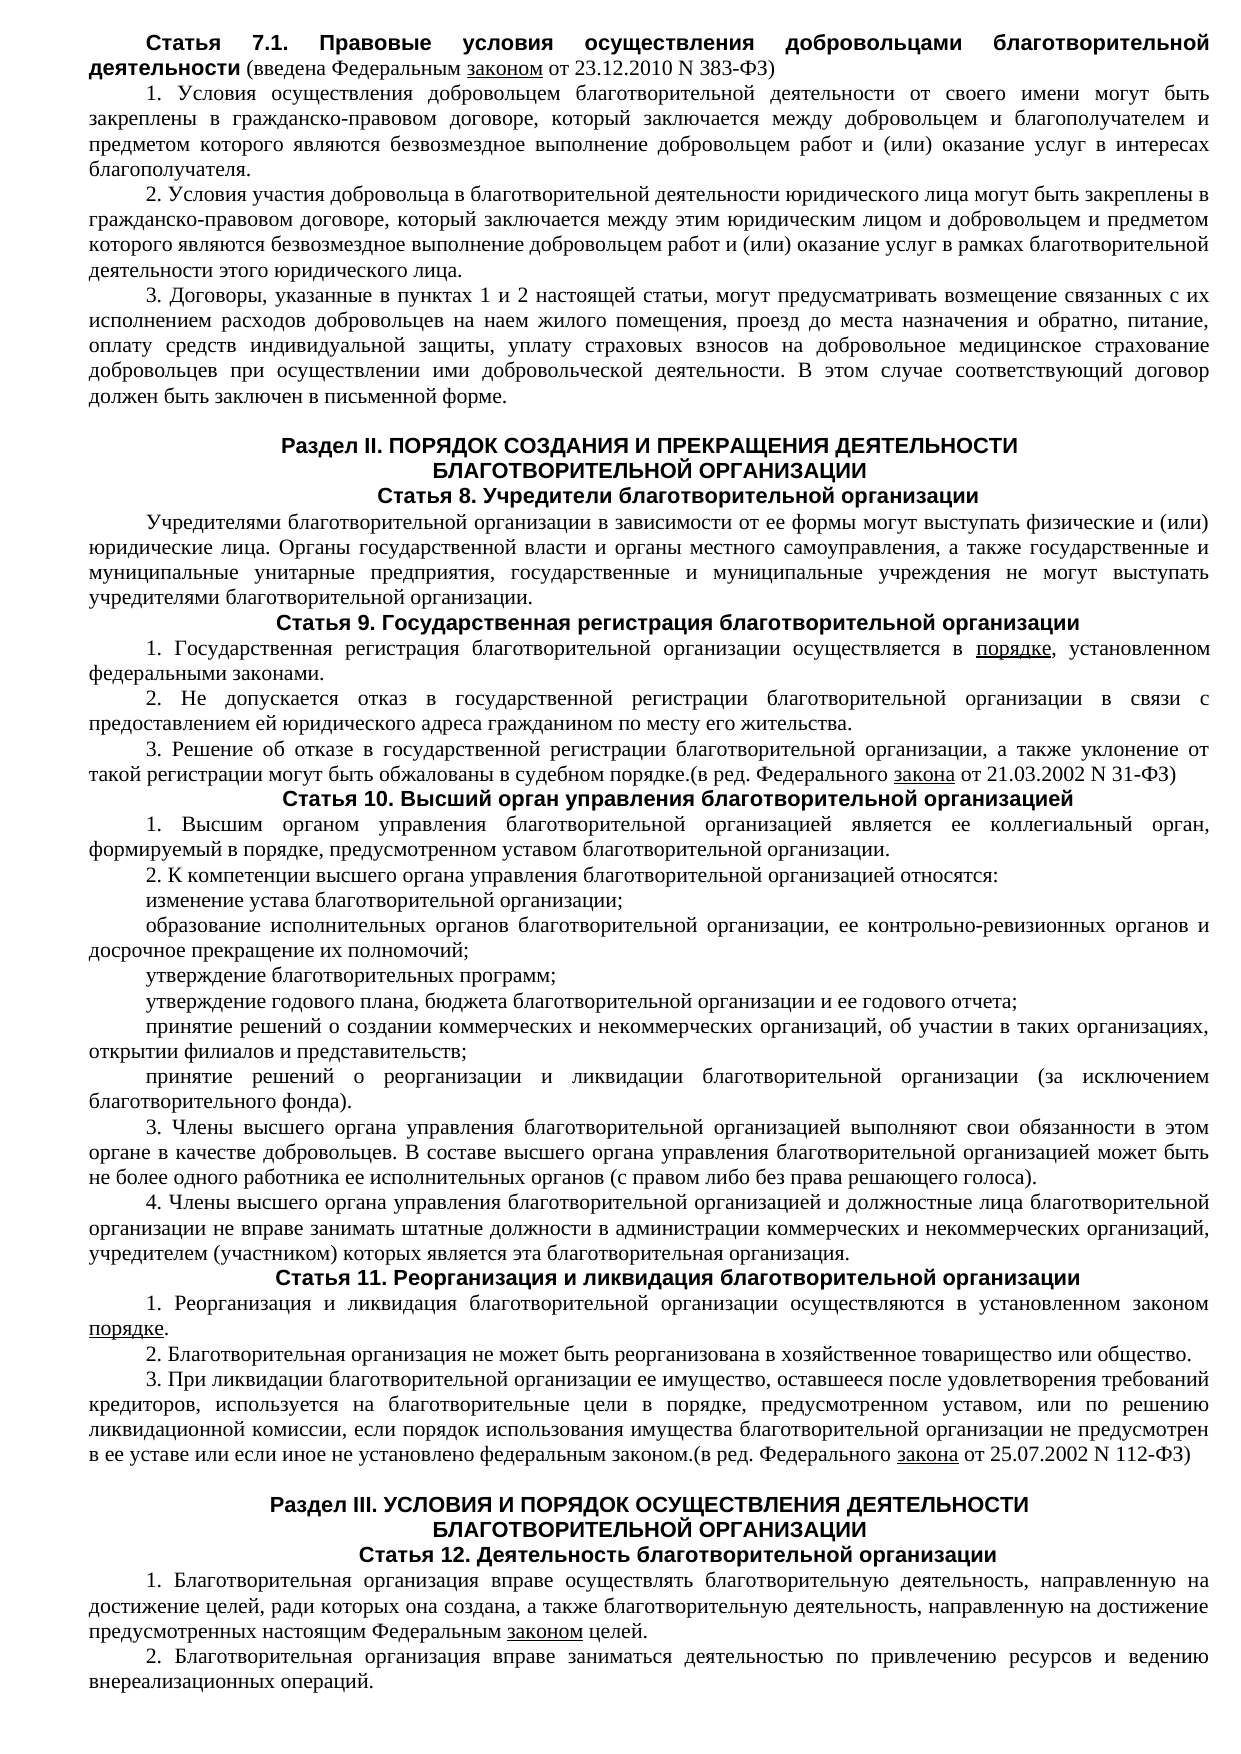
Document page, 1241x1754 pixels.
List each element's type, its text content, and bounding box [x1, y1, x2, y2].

text принятие решений о создании коммерческих и некоммерческих организаций, об участии в таких организациях, открытии филиалов и представительств; [89, 1013, 1211, 1063]
text Статья 7.1. Правовые условия осуществления добровольцами благотворительной деятельности (введена Федеральным законом от 23.12.2010 N 383-ФЗ) [89, 29, 1211, 80]
text 1. Государственная регистрация благотворительной организации осуществляется в порядке, установленном федеральными законами. [89, 635, 1211, 685]
text образование исполнительных органов благотворительной организации, ее контрольно-ревизионных органов и досрочное прекращение их полномочий; [89, 912, 1211, 962]
text 1. Высшим органом управления благотворительной организацией является ее коллегиальный орган, формируемый в порядке, предусмотренном уставом благотворительной организации. [89, 811, 1211, 862]
text 3. При ликвидации благотворительной организации ее имущество, оставшееся после удовлетворения требований кредиторов, используется на благотворительные цели в порядке, предусмотренном уставом, или по решению ликвидационной комиссии, если порядок использования имущества благотворительной организации не предусмотрен в ее уставе или если иное не установлено федеральным законом.(в ред. Федерального закона от 25.07.2002 N 112-ФЗ) [89, 1366, 1211, 1467]
text 1. Реорганизация и ликвидация благотворительной организации осуществляются в установленном законом порядке. [89, 1290, 1211, 1341]
text Статья 9. Государственная регистрация благотворительной организации [89, 609, 1211, 635]
text Учредителями благотворительной организации в зависимости от ее формы могут выступать физические и (или) юридические лица. Органы государственной власти и органы местного самоуправления, а также государственные и муниципальные унитарные предприятия, государственные и муниципальные учреждения не могут выступать учредителями благотворительной организации. [89, 509, 1211, 609]
text 1. Условия осуществления добровольцем благотворительной деятельности от своего имени могут быть закреплены в гражданско-правовом договоре, который заключается между добровольцем и благополучателем и предметом которого являются безвозмездное выполнение добровольцем работ и (или) оказание услуг в интересах благополучателя. [89, 80, 1211, 181]
text 3. Члены высшего органа управления благотворительной организацией выполняют свои обязанности в этом органе в качестве добровольцев. В составе высшего органа управления благотворительной организацией может быть не более одного работника ее исполнительных органов (с правом либо без права решающего голоса). [89, 1114, 1211, 1189]
text принятие решений о реорганизации и ликвидации благотворительной организации (за исключением благотворительного фонда). [89, 1063, 1211, 1114]
text 3. Договоры, указанные в пунктах 1 и 2 настоящей статьи, могут предусматривать возмещение связанных с их исполнением расходов добровольцев на наем жилого помещения, проезд до места назначения и обратно, питание, оплату средств индивидуальной защиты, уплату страховых взносов на добровольное медицинское страхование добровольцев при осуществлении ими добровольческой деятельности. В этом случае соответствующий договор должен быть заключен в письменной форме. [89, 282, 1211, 408]
text утверждение благотворительных программ; [89, 962, 1211, 988]
text 1. Благотворительная организация вправе осуществлять благотворительную деятельность, направленную на достижение целей, ради которых она создана, а также благотворительную деятельность, направленную на достижение предусмотренных настоящим Федеральным законом целей. [89, 1567, 1211, 1643]
text 2. Благотворительная организация вправе заниматься деятельностью по привлечению ресурсов и ведению внереализационных операций. [89, 1643, 1211, 1693]
text Раздел II. ПОРЯДОК СОЗДАНИЯ И ПРЕКРАЩЕНИЯ ДЕЯТЕЛЬНОСТИ [89, 433, 1211, 458]
text Статья 10. Высший орган управления благотворительной организацией [89, 786, 1211, 811]
text 2. Условия участия добровольца в благотворительной деятельности юридического лица могут быть закреплены в гражданско-правовом договоре, который заключается между этим юридическим лицом и добровольцем и предметом которого являются безвозмездное выполнение добровольцем работ и (или) оказание услуг в рамках благотворительной деятельности этого юридического лица. [89, 181, 1211, 282]
text 3. Решение об отказе в государственной регистрации благотворительной организации, а также уклонение от такой регистрации могут быть обжалованы в судебном порядке.(в ред. Федерального закона от 21.03.2002 N 31-ФЗ) [89, 736, 1211, 786]
text утверждение годового плана, бюджета благотворительной организации и ее годового отчета; [89, 988, 1211, 1013]
text 2. Благотворительная организация не может быть реорганизована в хозяйственное товарищество или общество. [89, 1341, 1211, 1366]
text Статья 8. Учредители благотворительной организации [89, 483, 1211, 509]
text Раздел III. УСЛОВИЯ И ПОРЯДОК ОСУЩЕСТВЛЕНИЯ ДЕЯТЕЛЬНОСТИ [89, 1492, 1211, 1517]
text изменение устава благотворительной организации; [89, 887, 1211, 912]
text 2. Не допускается отказ в государственной регистрации благотворительной организации в связи с предоставлением ей юридического адреса гражданином по месту его жительства. [89, 685, 1211, 736]
text БЛАГОТВОРИТЕЛЬНОЙ ОРГАНИЗАЦИИ [89, 1517, 1211, 1542]
text 4. Члены высшего органа управления благотворительной организацией и должностные лица благотворительной организации не вправе занимать штатные должности в администрации коммерческих и некоммерческих организаций, учредителем (участником) которых является эта благотворительная организация. [89, 1189, 1211, 1265]
text БЛАГОТВОРИТЕЛЬНОЙ ОРГАНИЗАЦИИ [89, 458, 1211, 483]
text Статья 11. Реорганизация и ликвидация благотворительной организации [89, 1265, 1211, 1290]
text 2. К компетенции высшего органа управления благотворительной организацией относятся: [89, 862, 1211, 887]
text Статья 12. Деятельность благотворительной организации [89, 1542, 1211, 1567]
